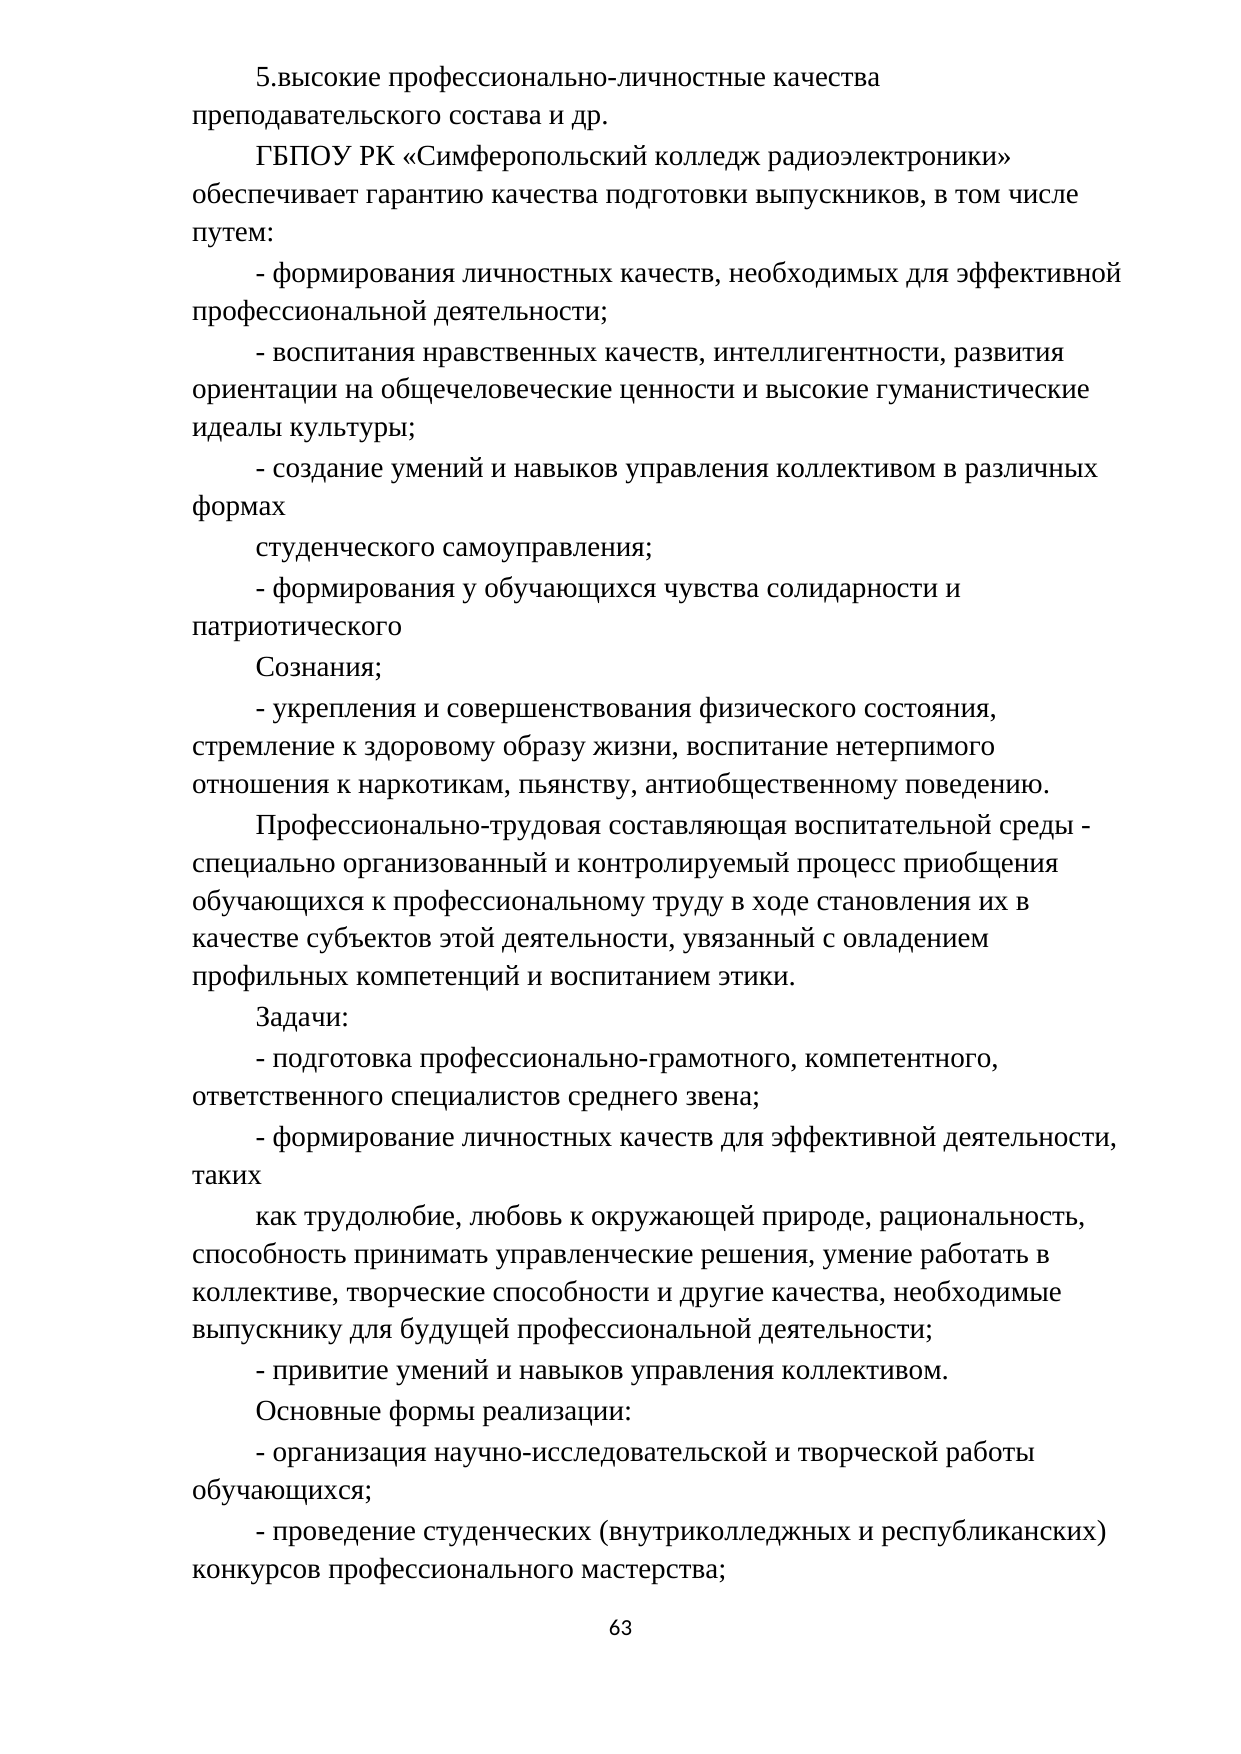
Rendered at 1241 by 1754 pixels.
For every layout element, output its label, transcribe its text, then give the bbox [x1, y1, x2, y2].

text - укрепления и совершенствования физического состояния, стремление к здоровому образу жизни, воспитание нетерпимого отношения к наркотикам, пьянству, антиобщественному поведению. [192, 690, 1123, 799]
text Сознания; [192, 649, 1123, 683]
text - формирования у обучающихся чувства солидарности и патриотического [192, 570, 1123, 642]
text Задачи: [192, 999, 1123, 1033]
text студенческого самоуправления; [192, 529, 1123, 563]
text 5.высокие профессионально-личностные качества преподавательского состава и др. [192, 59, 1123, 131]
text как трудолюбие, любовь к окружающей природе, рациональность, способность принимать управленческие решения, умение работать в коллективе, творческие способности и другие качества, необходимые выпускнику для будущей профессиональной деятельности; [192, 1198, 1123, 1345]
text - воспитания нравственных качеств, интеллигентности, развития ориентации на общечеловеческие ценности и высокие гуманистические идеалы культуры; [192, 334, 1123, 443]
text - привитие умений и навыков управления коллективом. [192, 1352, 1123, 1386]
text Профессионально-трудовая составляющая воспитательной среды - специально организованный и контролируемый процесс приобщения обучающихся к профессиональному труду в ходе становления их в качестве субъектов этой деятельности, увязанный с овладением профильных компетенций и воспитанием этики. [192, 807, 1123, 992]
text - проведение студенческих (внутриколледжных и республиканских) конкурсов профессионального мастерства; [192, 1513, 1123, 1585]
text ГБПОУ РК «Симферопольский колледж радиоэлектроники» обеспечивает гарантию качества подготовки выпускников, в том числе путем: [192, 138, 1123, 247]
text - формирование личностных качеств для эффективной деятельности, таких [192, 1119, 1123, 1191]
text - организация научно-исследовательской и творческой работы обучающихся; [192, 1434, 1123, 1506]
text Основные формы реализации: [192, 1393, 1123, 1427]
text - формирования личностных качеств, необходимых для эффективной профессиональной деятельности; [192, 255, 1123, 326]
text - создание умений и навыков управления коллективом в различных формах [192, 451, 1123, 522]
text - подготовка профессионально-грамотного, компетентного, ответственного специалистов среднего звена; [192, 1040, 1123, 1112]
